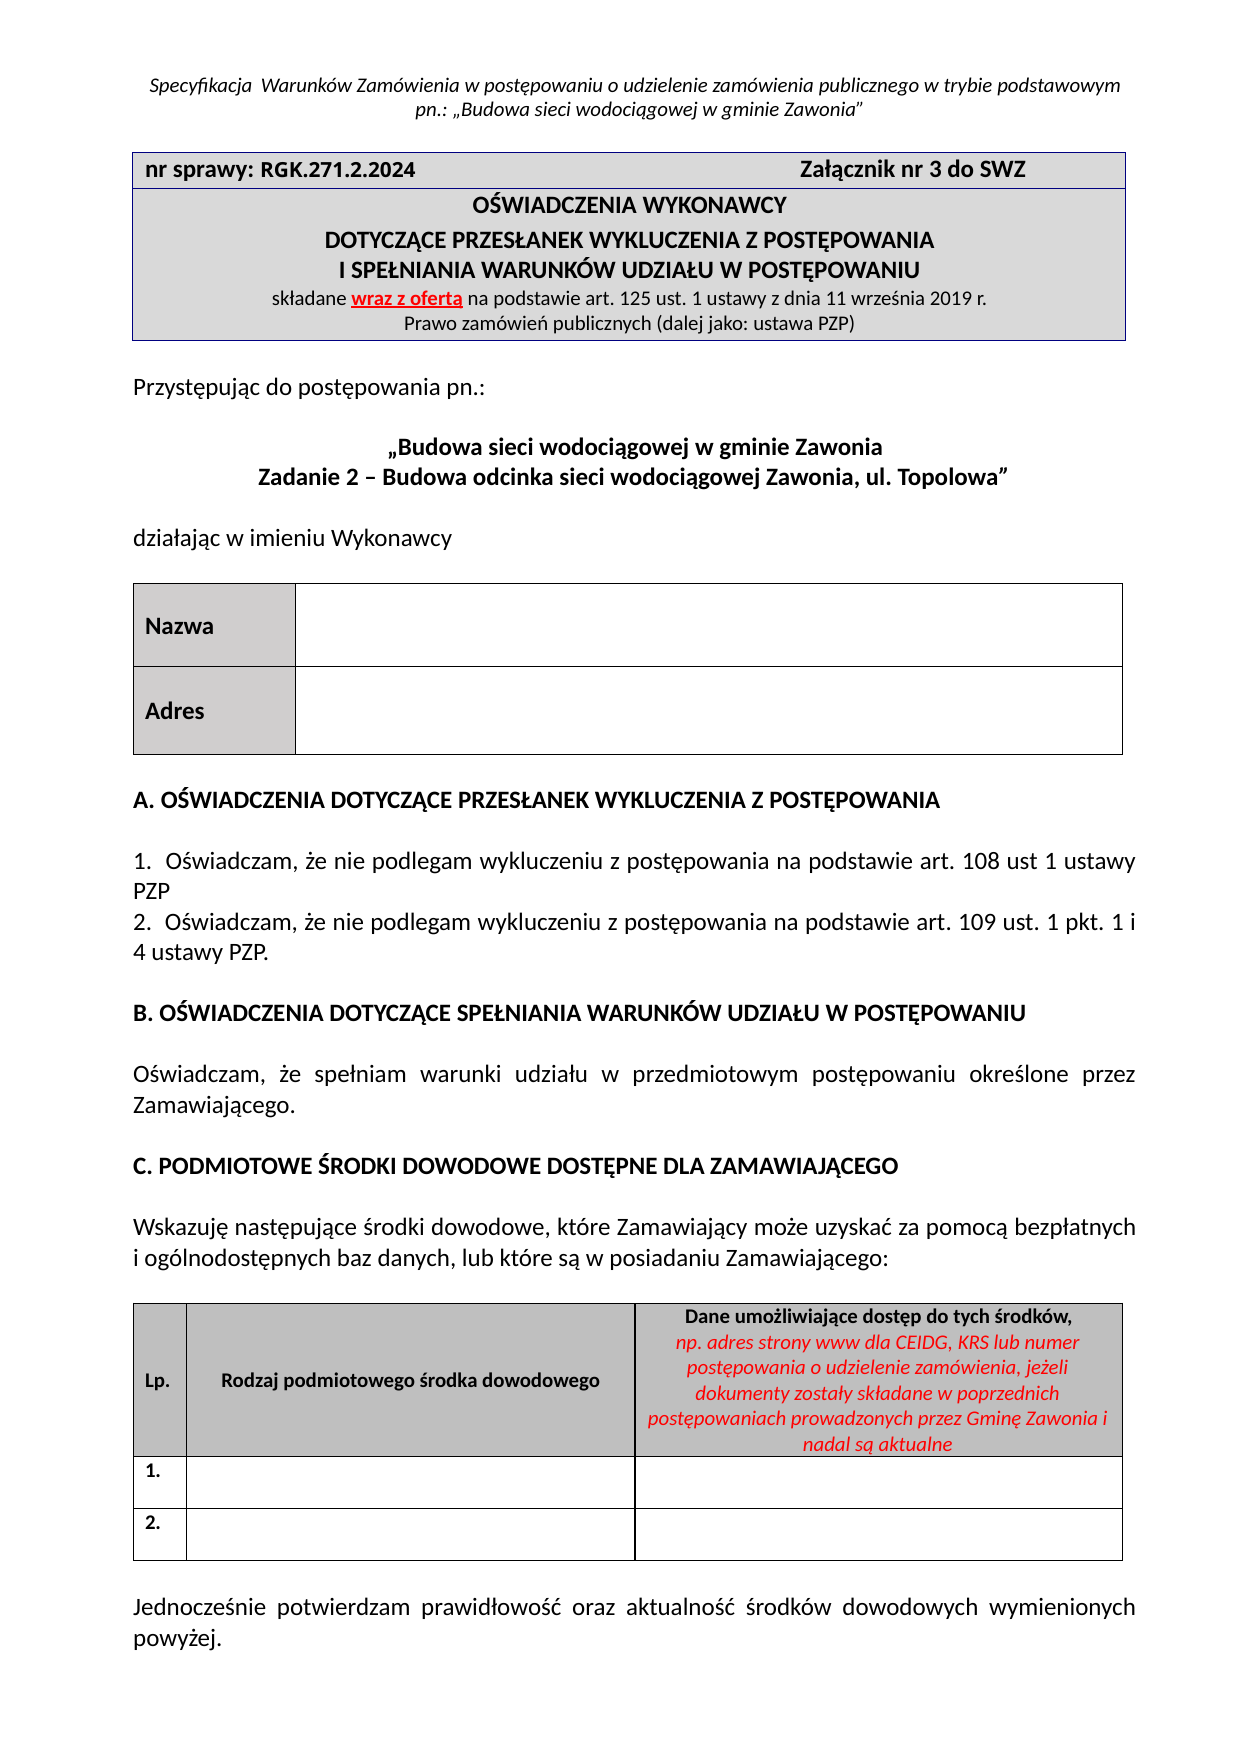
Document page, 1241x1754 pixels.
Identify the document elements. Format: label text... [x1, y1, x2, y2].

text Jednocześnie potwierdzam prawidłowość oraz aktualność środków dowodowych wymienionych powyżej. [133, 1592, 1137, 1653]
table_cell OŚWIADCZENIA WYKONAWCY DOTYCZĄCE PRZESŁANEK WYKLUCZENIA Z POSTĘPOWANIA I SPEŁNIANIA WARUNKÓW UDZIAŁU W POSTĘPOWANIU składane wraz z ofertą na podstawie art. 125 ust. 1 ustawy z dnia 11 września 2019 r. Prawo zamówień publicznych (dalej jako: ustawa PZP) [133, 189, 1125, 340]
text Wskazuję następujące środki dowodowe, które Zamawiający może uzyskać za pomocą bezpłatnych i ogólnodostępnych baz danych, lub które są w posiadaniu Zamawiającego: [133, 1211, 1137, 1272]
table_header Dane umożliwiające dostęp do tych środków, np. adres strony www dla CEIDG, KRS lub numer postępowania o udzielenie zamówienia, jeżeli dokumenty zostały składane w poprzednich postępowaniach prowadzonych przez Gminę Zawonia i nadal są aktualne [636, 1304, 1122, 1456]
table_header Lp. [134, 1304, 186, 1456]
table_header Rodzaj podmiotowego środka dowodowego [187, 1304, 634, 1456]
text „Budowa sieci wodociągowej w gminie Zawonia [133, 431, 1137, 461]
text działając w imieniu Wykonawcy [133, 522, 1137, 553]
text B. OŚWIADCZENIA DOTYCZĄCE SPEŁNIANIA WARUNKÓW UDZIAŁU W POSTĘPOWANIU [133, 997, 1137, 1028]
text Przystępując do postępowania pn.: [133, 371, 1131, 402]
table_cell 2. [134, 1509, 186, 1560]
table_header Nazwa [134, 584, 295, 666]
text 1. Oświadczam, że nie podlegam wykluczeniu z postępowania na podstawie art. 108 ust 1 ustawy PZP [133, 845, 1137, 906]
text C. PODMIOTOWE ŚRODKI DOWODOWE DOSTĘPNE DLA ZAMAWIAJĄCEGO [133, 1150, 1137, 1181]
table_cell [187, 1457, 634, 1508]
table_cell 1. [134, 1457, 186, 1508]
table_cell [636, 1457, 1122, 1508]
table_cell [187, 1509, 634, 1560]
table_header nr sprawy: RGK.271.2.2024 Załącznik nr 3 do SWZ [133, 153, 1125, 188]
table_cell [296, 667, 1122, 754]
text Oświadczam, że spełniam warunki udziału w przedmiotowym postępowaniu określone przez Zamawiającego. [133, 1058, 1137, 1119]
text 2. Oświadczam, że nie podlegam wykluczeniu z postępowania na podstawie art. 109 ust. 1 pkt. 1 i 4 ustawy PZP. [133, 906, 1137, 967]
text Zadanie 2 – Budowa odcinka sieci wodociągowej Zawonia, ul. Topolowa” [133, 461, 1137, 492]
table_cell [636, 1509, 1122, 1560]
table_header [296, 584, 1122, 666]
text A. OŚWIADCZENIA DOTYCZĄCE PRZESŁANEK WYKLUCZENIA Z POSTĘPOWANIA [133, 784, 1137, 814]
table_cell Adres [134, 667, 295, 754]
